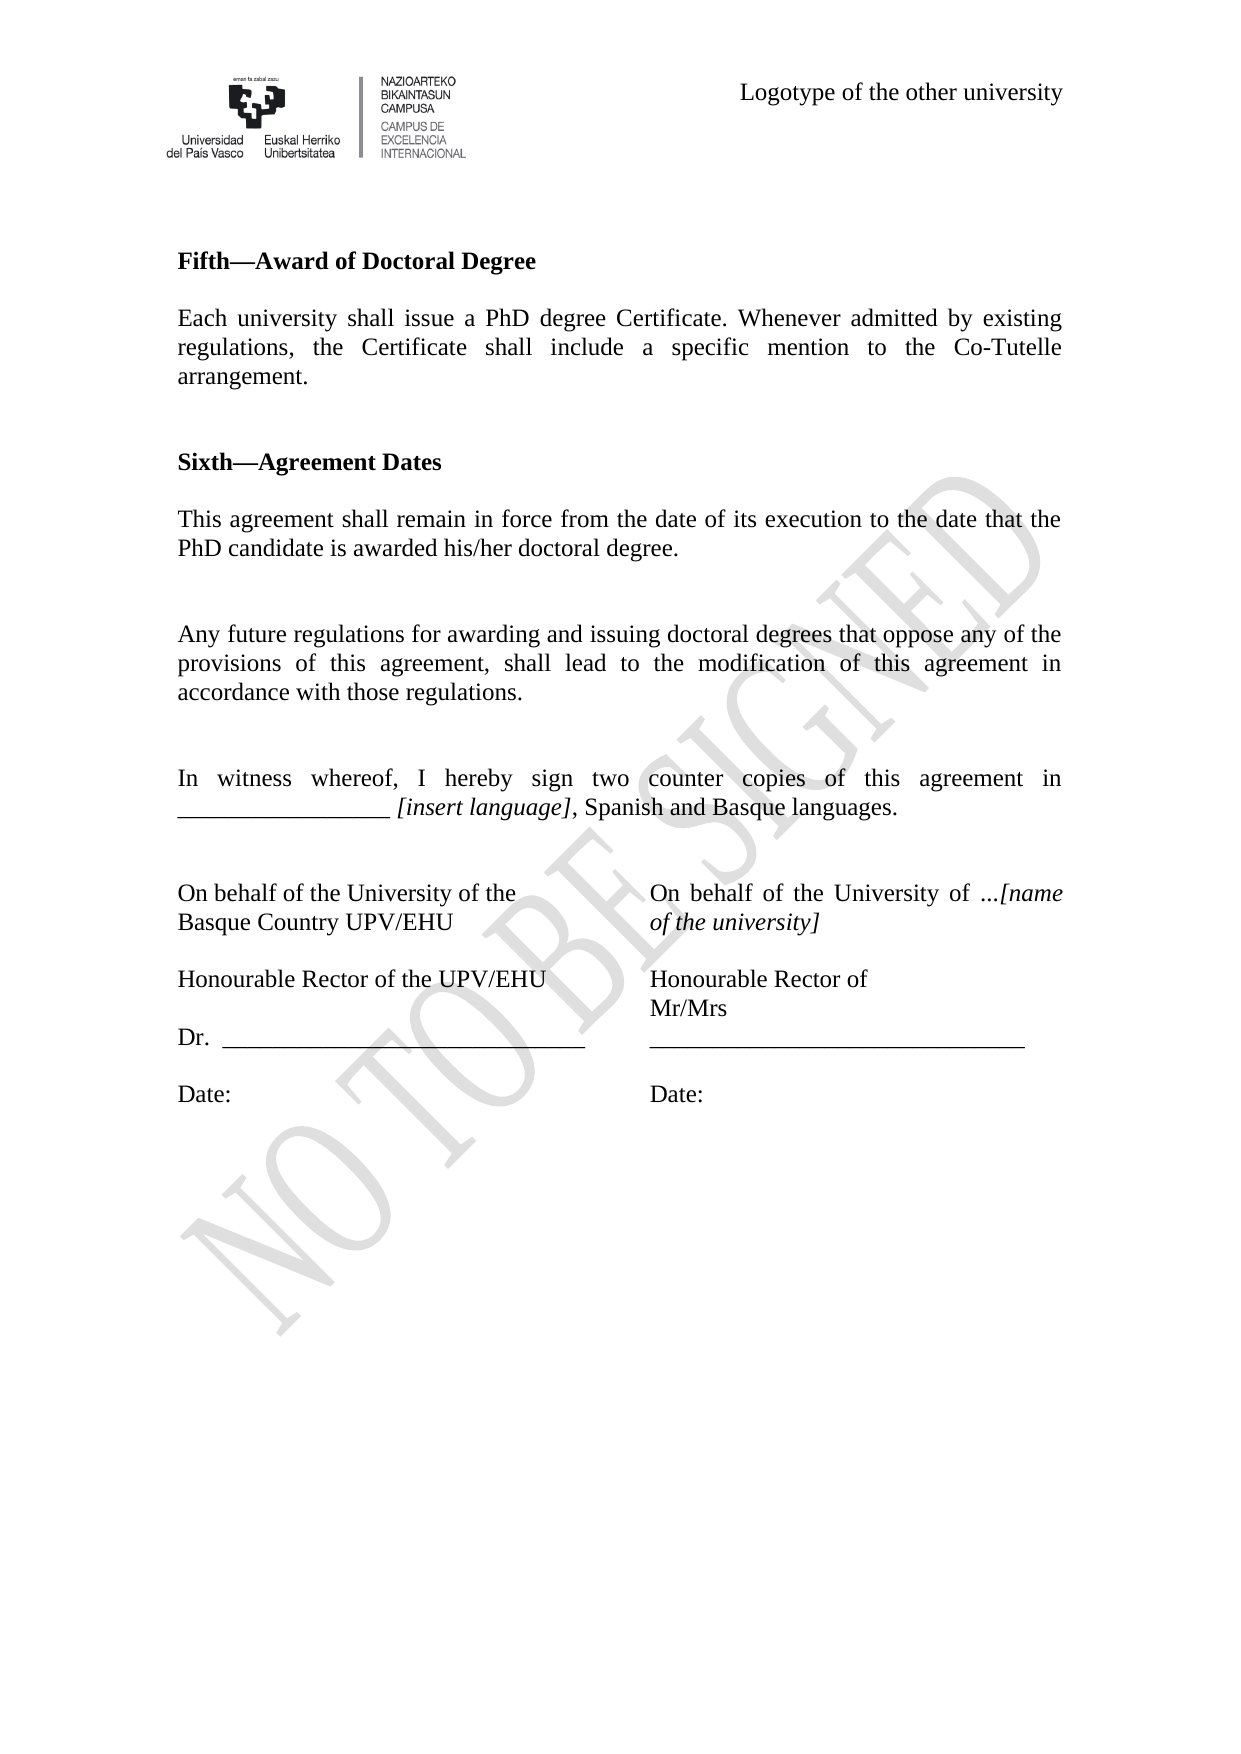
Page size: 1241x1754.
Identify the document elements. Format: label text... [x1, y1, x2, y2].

text Fifth—Award of Doctoral Degree [177, 246, 1063, 274]
table_header On behalf of the University of the Basque Country UPV/EHU Honourable Rector of the UPV/EHU Dr. _____________________________ Date: [166, 878, 638, 1108]
text Any future regulations for awarding and issuing doctoral degrees that oppose any of the provisions of this agreement, shall lead to the modification of this agreement in accordance with those regulations. [177, 619, 1063, 706]
text This agreement shall remain in force from the date of its execution to the date that the PhD candidate is awarded his/her doctoral degree. [177, 504, 1063, 562]
text Each university shall issue a PhD degree Certificate. Whenever admitted by existing regulations, the Certificate shall include a specific mention to the Co-Tutelle arrangement. [177, 303, 1063, 389]
table_header On behalf of the University of ...[name of the university] Honourable Rector of Mr/Mrs ______________________________ Date: [638, 878, 1074, 1108]
picture [128, 46, 504, 189]
text In witness whereof, I hereby sign two counter copies of this agreement in _________________ [insert language], Spanish and Basque languages. [177, 763, 1063, 821]
text Sixth—Agreement Dates [177, 447, 1063, 476]
